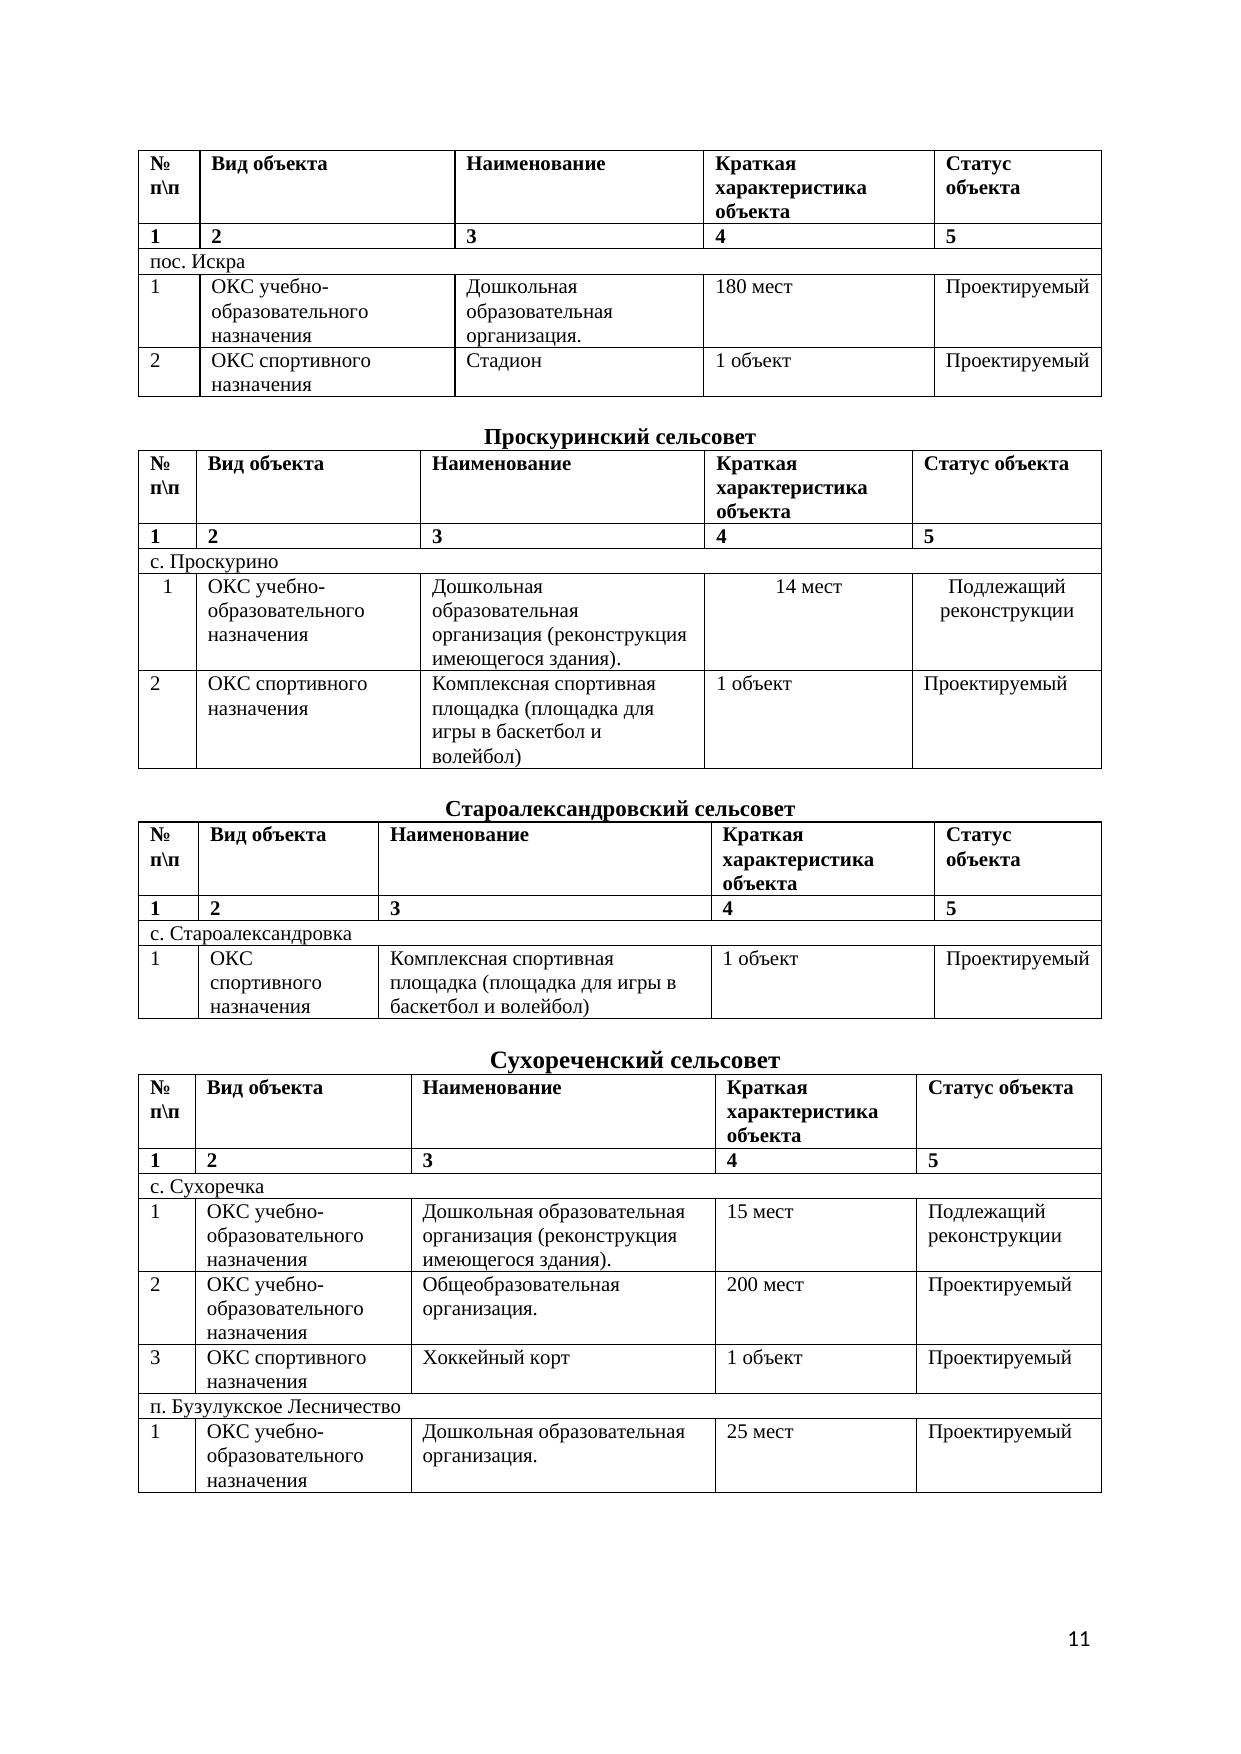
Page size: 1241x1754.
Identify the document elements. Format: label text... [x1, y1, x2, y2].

table_cell 1 [139, 946, 198, 1018]
table_header Вид объекта [197, 451, 420, 523]
table_cell Проектируемый [935, 275, 1101, 347]
table_cell 4 [716, 1149, 916, 1172]
table_header № п\п [139, 1075, 195, 1147]
table_cell 3 [421, 524, 704, 548]
table_cell 1 объект [712, 946, 934, 1018]
table_cell 2 [139, 671, 196, 768]
table_cell 1 объект [704, 348, 934, 396]
table_cell Комплексная спортивная площадка (площадка для игры в баскетбол и волейбол) [421, 671, 704, 768]
table_cell 5 [913, 524, 1101, 548]
table_cell Проектируемый [917, 1345, 1101, 1393]
table_cell 200 мест [716, 1272, 916, 1344]
table_header Вид объекта [199, 823, 378, 894]
table_cell 14 мест [705, 574, 912, 670]
text Староалександровский сельсовет [150, 795, 1090, 821]
table_cell Проектируемый [935, 946, 1101, 1018]
table_cell ОКС спортивного назначения [201, 348, 454, 396]
table_header Краткая характеристика объекта [704, 151, 934, 223]
table_cell Комплексная спортивная площадка (площадка для игры в баскетбол и волейбол) [379, 946, 711, 1018]
table_cell ОКС спортивного назначения [199, 946, 378, 1018]
table_cell ОКС спортивного назначения [196, 1345, 411, 1393]
table_cell 25 мест [716, 1419, 916, 1492]
table_cell 1 объект [716, 1345, 916, 1393]
table_cell ОКС учебно-образовательного назначения [201, 275, 454, 347]
table_header Краткая характеристика объекта [716, 1075, 916, 1147]
text Проскуринский сельсовет [150, 423, 1090, 449]
table_cell 1 объект [705, 671, 912, 768]
table_header Наименование [379, 823, 711, 894]
table_header № п\п [139, 823, 198, 894]
table_cell с. Староалександровка [139, 921, 1101, 945]
table_cell Стадион [456, 348, 703, 396]
table_cell 5 [917, 1149, 1101, 1172]
table_cell 3 [379, 896, 711, 920]
table_cell Дошкольная образовательная организация (реконструкция имеющегося здания). [421, 574, 704, 670]
table_cell Дошкольная образовательная организация. [412, 1419, 715, 1492]
table_cell 1 [139, 1199, 195, 1271]
table_cell 2 [201, 224, 454, 248]
table_cell Подлежащий реконструкции [913, 574, 1101, 670]
table_header Наименование [412, 1075, 715, 1147]
table_cell 4 [704, 224, 934, 248]
table_header Статус объекта [917, 1075, 1101, 1147]
table_cell 5 [935, 224, 1101, 248]
table_cell 4 [705, 524, 912, 548]
table_header Наименование [421, 451, 704, 523]
table_cell Дошкольная образовательная организация (реконструкция имеющегося здания). [412, 1199, 715, 1271]
table_cell 1 [139, 574, 196, 670]
table_header Статус объекта [935, 151, 1101, 223]
table_header Статус объекта [913, 451, 1101, 523]
table_cell 3 [412, 1149, 715, 1172]
table_cell ОКС учебно-образовательного назначения [197, 574, 420, 670]
table_cell 1 [139, 275, 199, 347]
table_header Наименование [456, 151, 703, 223]
table_cell Дошкольная образовательная организация. [456, 275, 703, 347]
table_cell 2 [197, 524, 420, 548]
table_header Вид объекта [201, 151, 454, 223]
table_cell 3 [139, 1345, 195, 1393]
table_cell Подлежащий реконструкции [917, 1199, 1101, 1271]
table_cell 1 [139, 224, 199, 248]
table_cell пос. Искра [139, 249, 1101, 273]
table_cell Хоккейный корт [412, 1345, 715, 1393]
text Сухореченский сельсовет [150, 1045, 1090, 1074]
table_cell Общеобразовательная организация. [412, 1272, 715, 1344]
table_cell 1 [139, 896, 198, 920]
table_cell ОКС учебно-образовательного назначения [196, 1199, 411, 1271]
table_cell п. Бузулукское Лесничество [139, 1394, 1101, 1418]
table_cell Проектируемый [935, 348, 1101, 396]
table_cell с. Сухоречка [139, 1174, 1101, 1198]
table_header Статус объекта [935, 823, 1101, 894]
table_cell 1 [139, 524, 196, 548]
table_cell 4 [712, 896, 934, 920]
table_header Краткая характеристика объекта [712, 823, 934, 894]
table_cell 2 [199, 896, 378, 920]
table_cell 2 [139, 348, 199, 396]
table_cell ОКС учебно-образовательного назначения [196, 1419, 411, 1492]
table_cell 2 [139, 1272, 195, 1344]
table_header № п\п [139, 451, 196, 523]
table_header Вид объекта [196, 1075, 411, 1147]
table_header Краткая характеристика объекта [705, 451, 912, 523]
table_cell 1 [139, 1149, 195, 1172]
table_cell Проектируемый [913, 671, 1101, 768]
table_header № п\п [139, 151, 199, 223]
table_cell 2 [196, 1149, 411, 1172]
table_cell ОКС учебно-образовательного назначения [196, 1272, 411, 1344]
table_cell Проектируемый [917, 1419, 1101, 1492]
table_cell 15 мест [716, 1199, 916, 1271]
table_cell ОКС спортивного назначения [197, 671, 420, 768]
table_cell 3 [456, 224, 703, 248]
table_cell 180 мест [704, 275, 934, 347]
table_cell Проектируемый [917, 1272, 1101, 1344]
table_cell с. Проскурино [139, 549, 1101, 573]
table_cell 5 [935, 896, 1101, 920]
table_cell 1 [139, 1419, 195, 1492]
